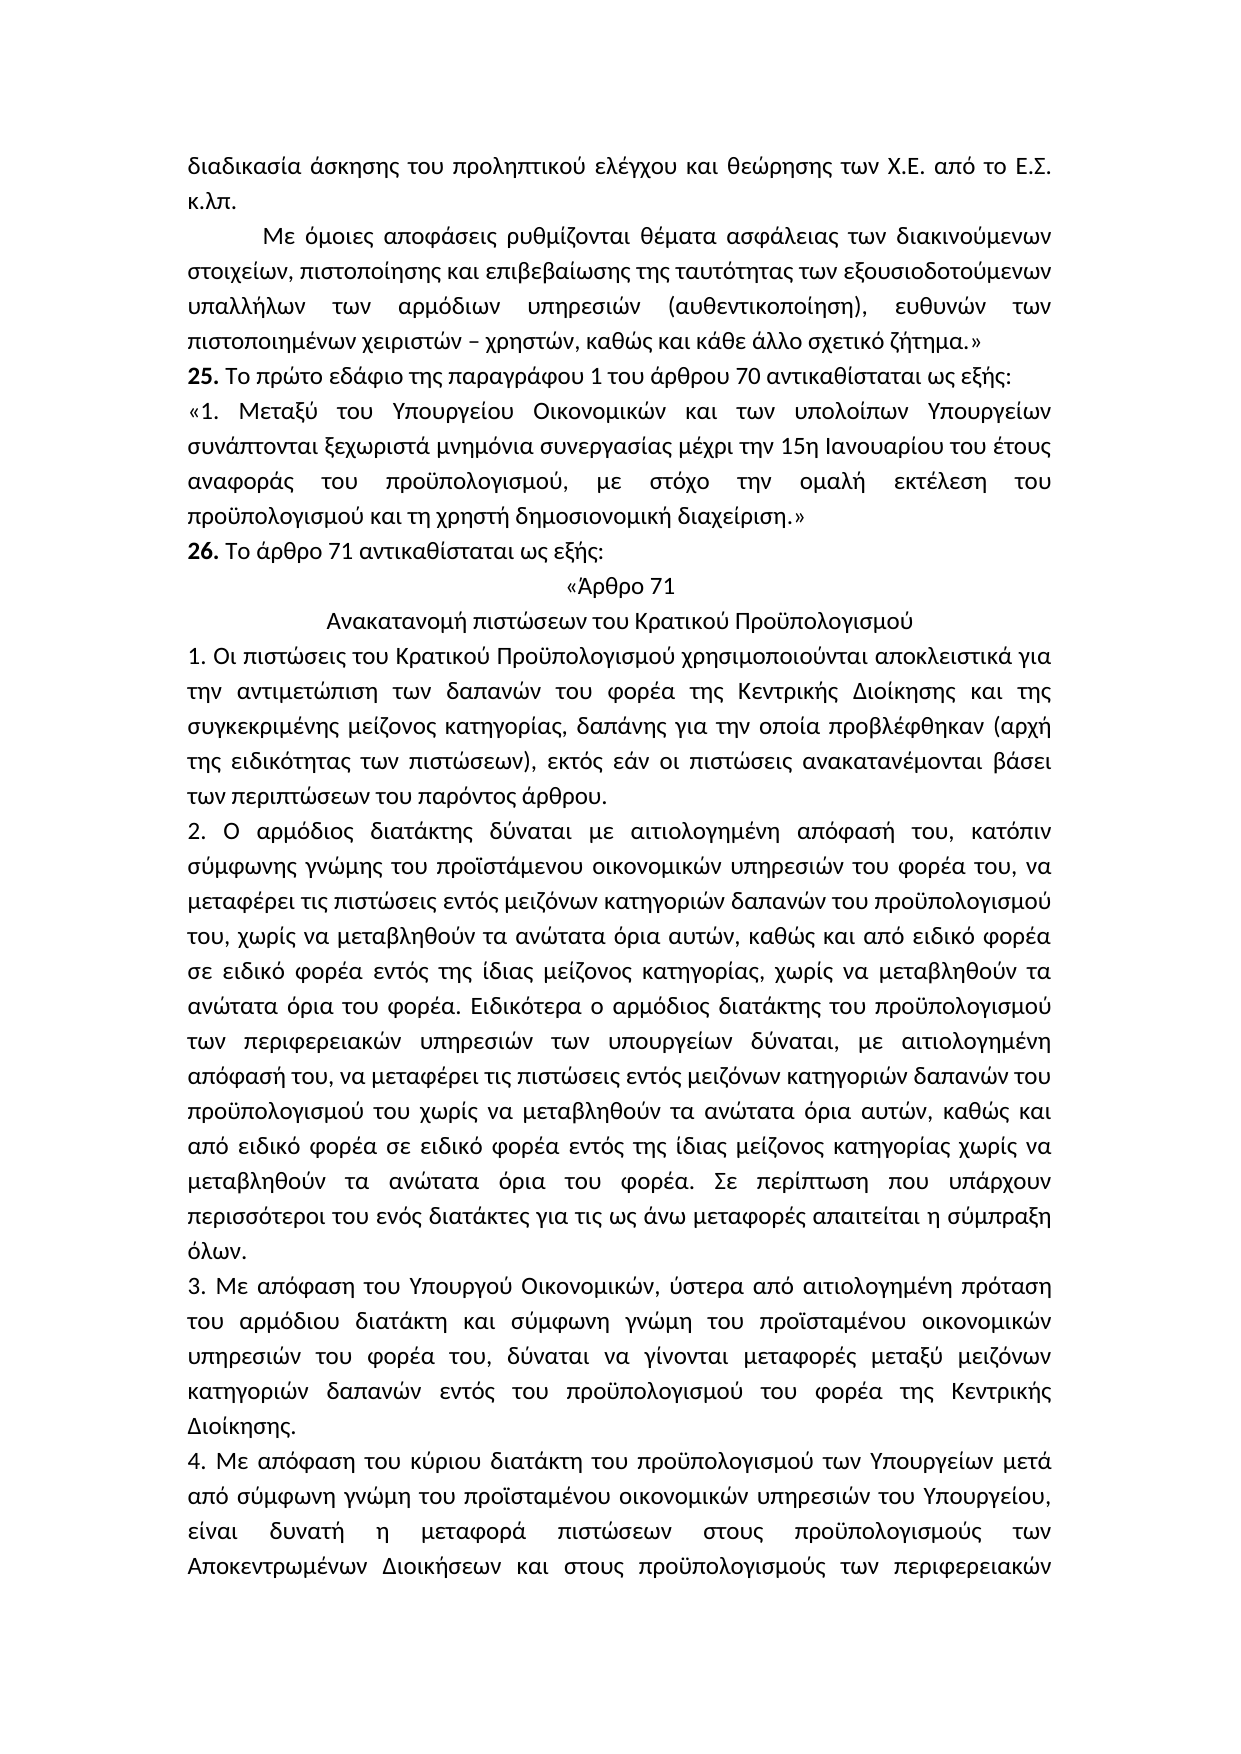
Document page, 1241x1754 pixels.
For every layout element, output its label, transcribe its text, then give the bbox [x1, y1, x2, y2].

text Ανακατανομή πιστώσεων του Κρατικού Προϋπολογισμού [187, 605, 1053, 636]
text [187, 1445, 1053, 1581]
text 2. Ο αρμόδιος διατάκτης δύναται με αιτιολογημένη απόφασή του, κατόπιν σύμφωνης γνώμης του προϊστάμενου οικονομικών υπηρεσιών του φορέα του, να μεταφέρει τις πιστώσεις εντός μειζόνων κατηγοριών δαπανών του προϋπολογισμού του, χωρίς να μεταβληθούν τα ανώτατα όρια αυτών, καθώς και από ειδικό φορέα σε ειδικό φορέα εντός της ίδιας μείζονος κατηγορίας, χωρίς να μεταβληθούν τα ανώτατα όρια του φορέα. Ειδικότερα ο αρμόδιος διατάκτης του προϋπολογισμού των περιφερειακών υπηρεσιών των υπουργείων δύναται, με αιτιολογημένη απόφασή του, να μεταφέρει τις πιστώσεις εντός μειζόνων κατηγοριών δαπανών του προϋπολογισμού του χωρίς να μεταβληθούν τα ανώτατα όρια αυτών, καθώς και από ειδικό φορέα σε ειδικό φορέα εντός της ίδιας μείζονος κατηγορίας χωρίς να μεταβληθούν τα ανώτατα όρια του φορέα. Σε περίπτωση που υπάρχουν περισσότεροι του ενός διατάκτες για τις ως άνω μεταφορές απαιτείται η σύμπραξη όλων. [187, 815, 1053, 1266]
text 25. Το πρώτο εδάφιο της παραγράφου 1 του άρθρου 70 αντικαθίσταται ως εξής: [187, 360, 1053, 391]
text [187, 150, 1053, 216]
text «1. Μεταξύ του Υπουργείου Οικονομικών και των υπολοίπων Υπουργείων συνάπτονται ξεχωριστά μνημόνια συνεργασίας μέχρι την 15η Ιανουαρίου του έτους αναφοράς του προϋπολογισμού, με στόχο την ομαλή εκτέλεση του προϋπολογισμού και τη χρηστή δημοσιονομική διαχείριση.» [187, 395, 1053, 531]
text «Άρθρο 71 [187, 570, 1053, 601]
text Με όμοιες αποφάσεις ρυθμίζονται θέματα ασφάλειας των διακινούμενων στοιχείων, πιστοποίησης και επιβεβαίωσης της ταυτότητας των εξουσιοδοτούμενων υπαλλήλων των αρμόδιων υπηρεσιών (αυθεντικοποίηση), ευθυνών των πιστοποιημένων χειριστών – χρηστών, καθώς και κάθε άλλο σχετικό ζήτημα.» [187, 220, 1053, 356]
text 26. Το άρθρο 71 αντικαθίσταται ως εξής: [187, 535, 1053, 566]
text 3. Με απόφαση του Υπουργού Οικονομικών, ύστερα από αιτιολογημένη πρόταση του αρμόδιου διατάκτη και σύμφωνη γνώμη του προϊσταμένου οικονομικών υπηρεσιών του φορέα του, δύναται να γίνονται μεταφορές μεταξύ μειζόνων κατηγοριών δαπανών εντός του προϋπολογισμού του φορέα της Κεντρικής Διοίκησης. [187, 1270, 1053, 1441]
text 1. Οι πιστώσεις του Κρατικού Προϋπολογισμού χρησιμοποιούνται αποκλειστικά για την αντιμετώπιση των δαπανών του φορέα της Κεντρικής Διοίκησης και της συγκεκριμένης μείζονος κατηγορίας, δαπάνης για την οποία προβλέφθηκαν (αρχή της ειδικότητας των πιστώσεων), εκτός εάν οι πιστώσεις ανακατανέμονται βάσει των περιπτώσεων του παρόντος άρθρου. [187, 640, 1053, 811]
